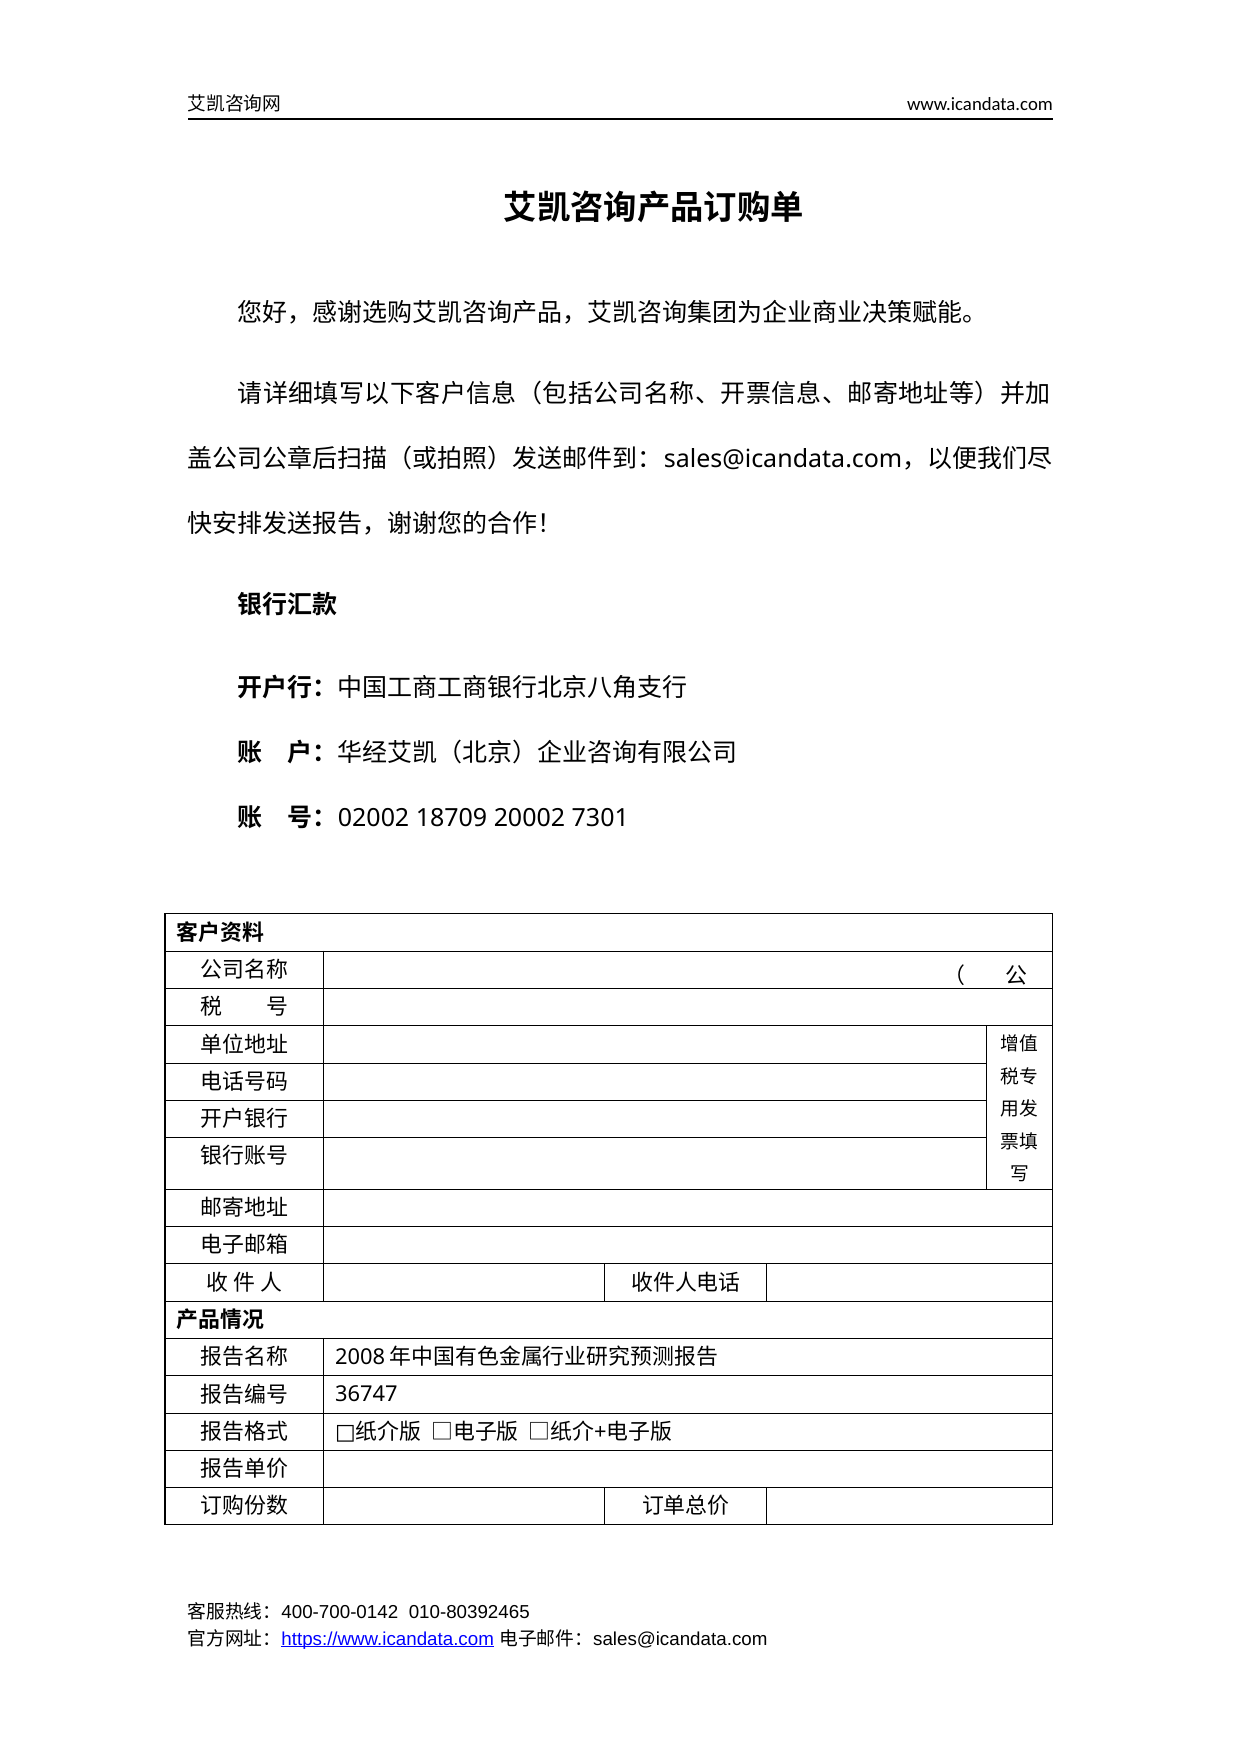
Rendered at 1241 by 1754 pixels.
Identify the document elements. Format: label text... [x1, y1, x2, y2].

table_cell 邮寄地址 [166, 1190, 323, 1226]
table_cell [324, 1451, 1052, 1487]
table_header 客户资料 [166, 914, 1052, 951]
table_cell [324, 952, 1052, 988]
text 账 号：02002 18709 20002 7301 [187, 783, 1053, 848]
table_cell [767, 1264, 1052, 1301]
table_cell 电话号码 [166, 1064, 323, 1100]
text 您好，感谢选购艾凯咨询产品，艾凯咨询集团为企业商业决策赋能。 [187, 278, 1053, 343]
table_cell 银行账号 [166, 1138, 323, 1189]
table_cell [324, 989, 1052, 1025]
table_cell 开户银行 [166, 1101, 323, 1137]
table_cell 2008年中国有色金属行业研究预测报告 [324, 1339, 1052, 1375]
table_cell 订购份数 [166, 1488, 323, 1524]
table_cell [324, 1190, 1052, 1226]
table_cell [324, 1064, 986, 1100]
text 请详细填写以下客户信息（包括公司名称、开票信息、邮寄地址等）并加盖公司公章后扫描（或拍照）发送邮件到：sales@icandata.com，以便我们尽快安排发送报告，谢谢您的合作！ [187, 359, 1053, 554]
table_cell [767, 1488, 1052, 1524]
text 银行汇款 [187, 570, 1053, 635]
table_cell 36747 [324, 1376, 1052, 1412]
table_cell [324, 1264, 604, 1301]
text 艾凯咨询产品订购单 [187, 172, 1053, 237]
table_cell 报告名称 [166, 1339, 323, 1375]
table_cell 报告编号 [166, 1376, 323, 1412]
table_cell 报告格式 [166, 1414, 323, 1450]
table_cell 订单总价 [605, 1488, 766, 1524]
table_cell [324, 1026, 986, 1062]
table_cell [324, 1101, 986, 1137]
text 账 户：华经艾凯（北京）企业咨询有限公司 [187, 718, 1053, 783]
text 开户行：中国工商工商银行北京八角支行 [187, 653, 1053, 718]
table_cell □纸介版 □电子版 □纸介+电子版 [324, 1414, 1052, 1450]
table_cell [324, 1488, 604, 1524]
table_cell 公司名称 [166, 952, 323, 988]
table_cell 收 件 人 [166, 1264, 323, 1301]
table_cell 报告单价 [166, 1451, 323, 1487]
table_cell 税 号 [166, 989, 323, 1025]
table_cell 增值税专用发票填写 [987, 1026, 1052, 1189]
table_cell [324, 1138, 986, 1189]
table_cell 单位地址 [166, 1026, 323, 1062]
table_cell 收件人电话 [605, 1264, 766, 1301]
table_cell 电子邮箱 [166, 1227, 323, 1263]
table_cell [324, 1227, 1052, 1263]
table_cell 产品情况 [166, 1302, 1052, 1338]
